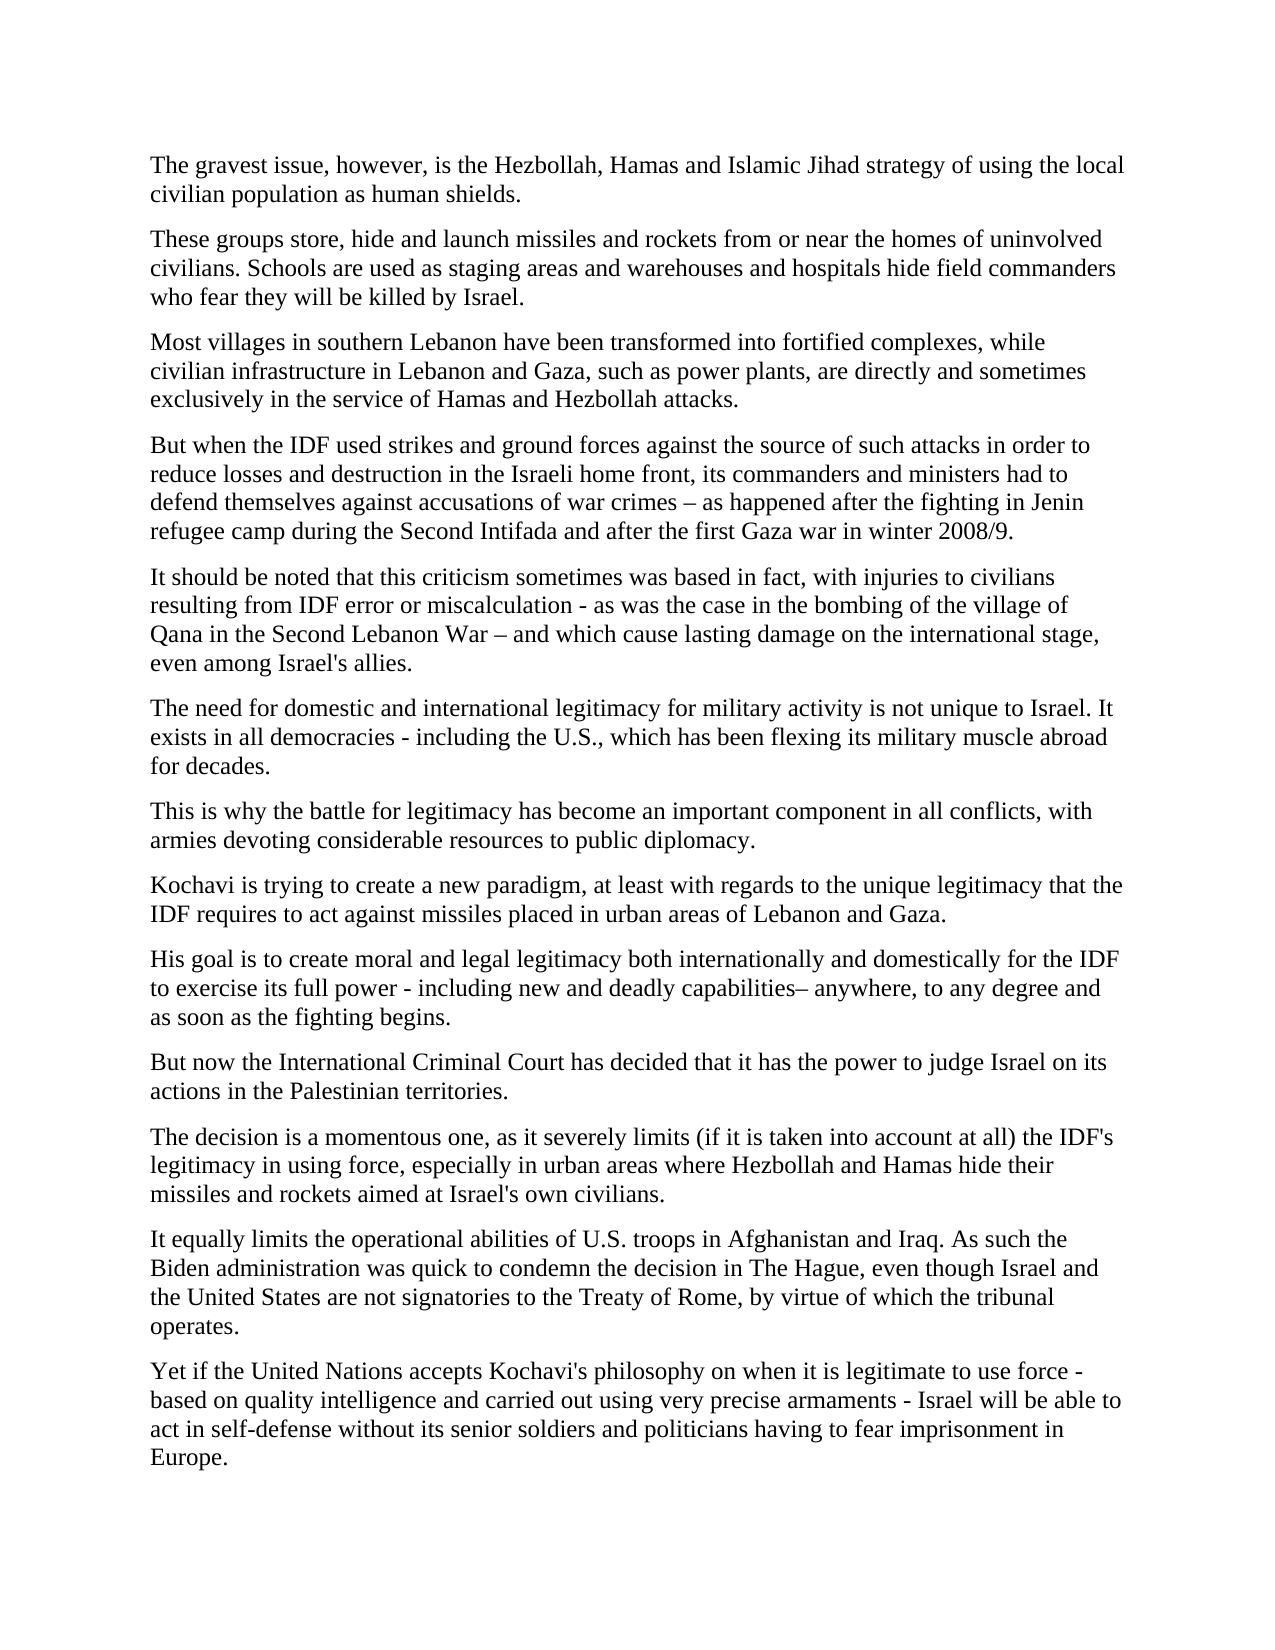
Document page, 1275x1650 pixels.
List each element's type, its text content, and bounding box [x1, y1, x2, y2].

text It should be noted that this criticism sometimes was based in fact, with injuries to civilians resulting from IDF error or miscalculation - as was the case in the bombing of the village of Qana in the Second Lebanon War – and which cause lasting damage on the international stage, even among Israel's allies. [150, 562, 1125, 677]
text His goal is to create moral and legal legitimacy both internationally and domestically for the IDF to exercise its full power - including new and deadly capabilities– anywhere, to any degree and as soon as the fighting begins. [150, 944, 1125, 1031]
text It equally limits the operational abilities of U.S. troops in Afghanistan and Iraq. As such the Biden administration was quick to condemn the decision in The Hague, even though Israel and the United States are not signatories to the Treaty of Rome, by virtue of which the tribunal operates. [150, 1224, 1125, 1339]
text But now the International Criminal Court has decided that it has the power to judge Israel on its actions in the Palestinian territories. [150, 1047, 1125, 1105]
text The gravest issue, however, is the Hezbollah, Hamas and Islamic Jihad strategy of using the local civilian population as human shields. [150, 150, 1125, 207]
text The decision is a momentous one, as it severely limits (if it is taken into account at all) the IDF's legitimacy in using force, especially in urban areas where Hezbollah and Hamas hide their missiles and rockets aimed at Israel's own civilians. [150, 1122, 1125, 1208]
text Kochavi is trying to create a new paradigm, at least with regards to the unique legitimacy that the IDF requires to act against missiles placed in urban areas of Lebanon and Gaza. [150, 870, 1125, 928]
text But when the IDF used strikes and ground forces against the source of such attacks in order to reduce losses and destruction in the Israeli home front, its commanders and ministers had to defend themselves against accusations of war crimes – as happened after the fighting in Jenin refugee camp during the Second Intifada and after the first Gaza war in winter 2008/9. [150, 430, 1125, 545]
text This is why the battle for legitimacy has become an important component in all conflicts, with armies devoting considerable resources to public diplomacy. [150, 796, 1125, 854]
text Yet if the United Nations accepts Kochavi's philosophy on when it is legitimate to use force - based on quality intelligence and carried out using very precise armaments - Israel will be able to act in self-defense without its senior soldiers and politicians having to fear imprisonment in Europe. [150, 1356, 1125, 1471]
text These groups store, hide and launch missiles and rockets from or near the homes of uninvolved civilians. Schools are used as staging areas and warehouses and hospitals hide field commanders who fear they will be killed by Israel. [150, 224, 1125, 310]
text The need for domestic and international legitimacy for military activity is not unique to Israel. It exists in all democracies - including the U.S., which has been flexing its military muscle abroad for decades. [150, 693, 1125, 779]
text Most villages in southern Lebanon have been transformed into fortified complexes, while civilian infrastructure in Lebanon and Gaza, such as power plants, are directly and sometimes exclusively in the service of Hamas and Hezbollah attacks. [150, 327, 1125, 413]
